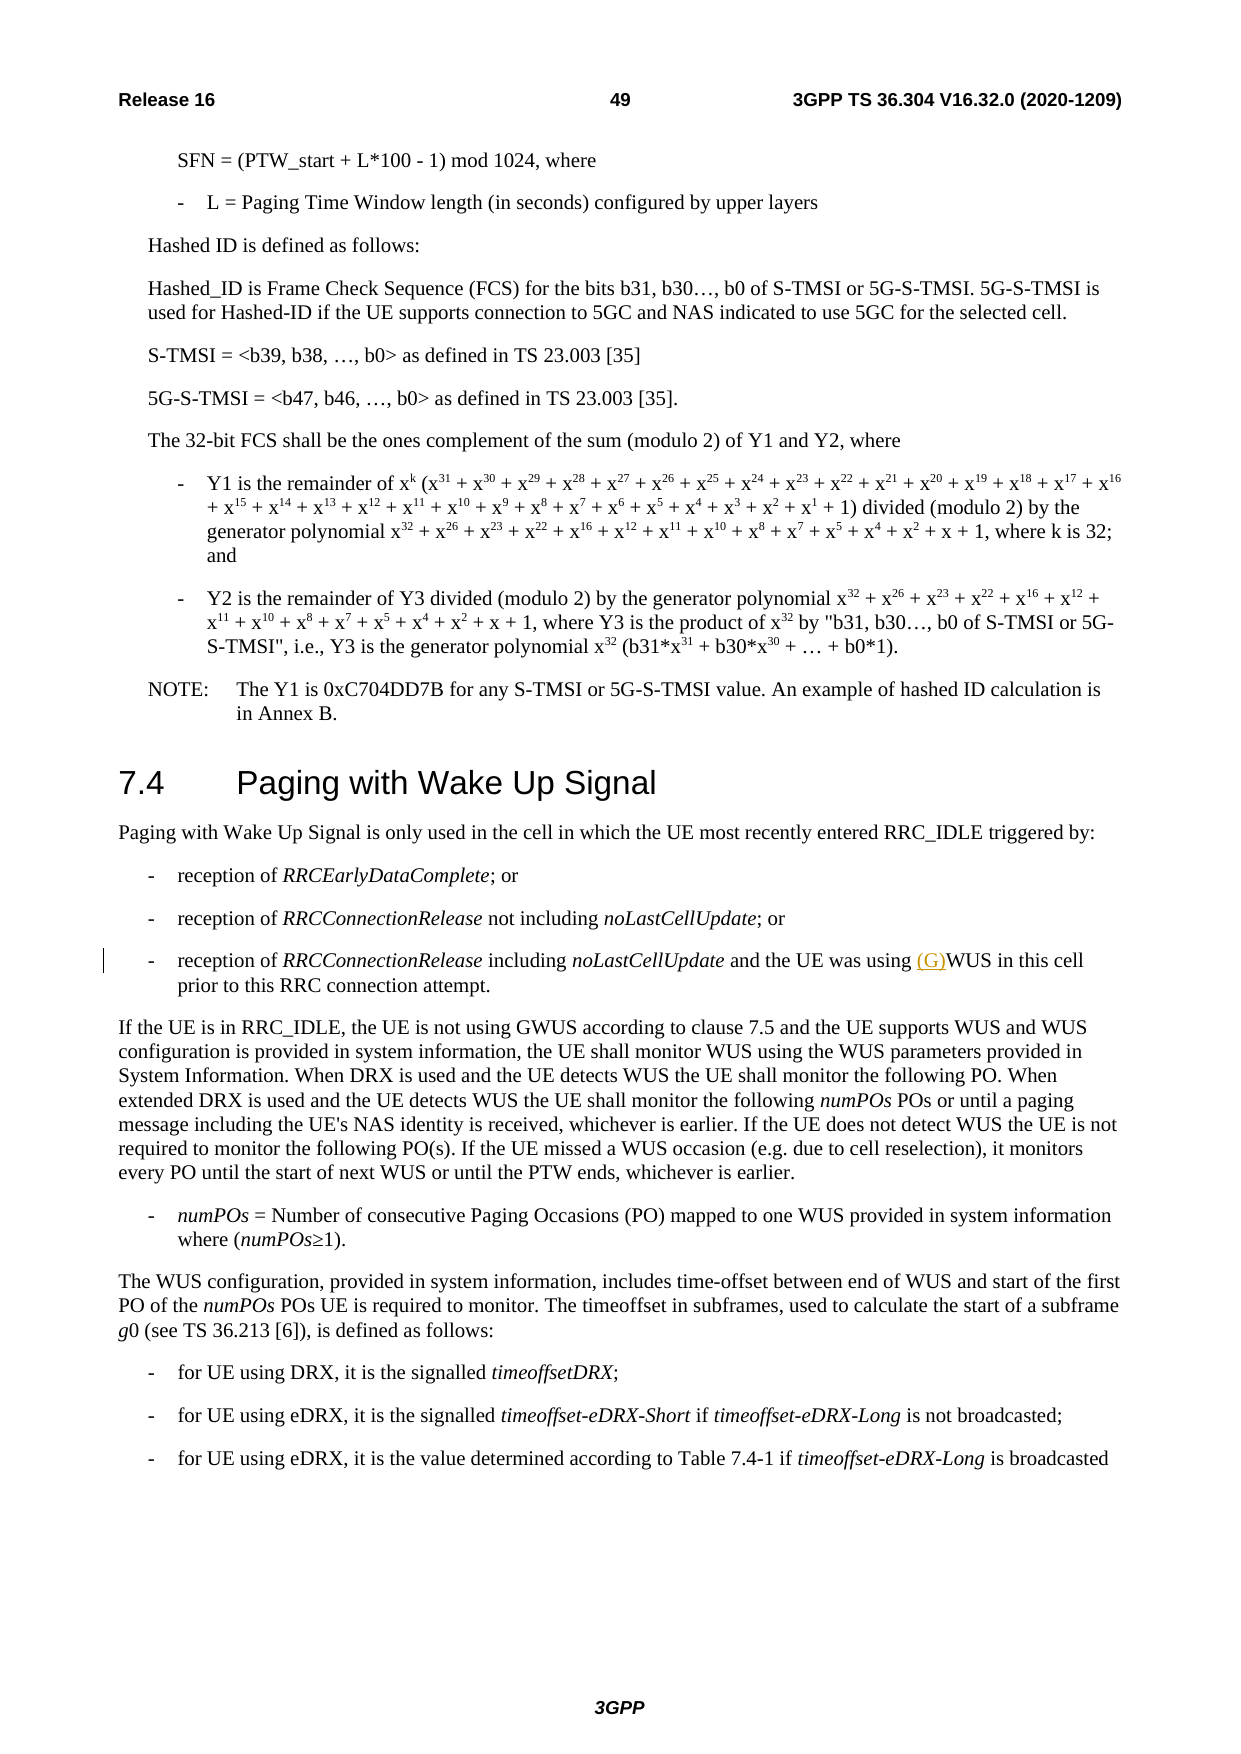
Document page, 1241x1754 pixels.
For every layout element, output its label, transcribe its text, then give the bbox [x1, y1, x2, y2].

text If the UE is in RRC_IDLE, the UE is not using GWUS according to clause 7.5 and the UE supports WUS and WUS configuration is provided in system information, the UE shall monitor WUS using the WUS parameters provided in System Information. When DRX is used and the UE detects WUS the UE shall monitor the following PO. When extended DRX is used and the UE detects WUS the UE shall monitor the following numPOs POs or until a paging message including the UE's NAS identity is received, whichever is earlier. If the UE does not detect WUS the UE is not required to monitor the following PO(s). If the UE missed a WUS occasion (e.g. due to cell reselection), it monitors every PO until the start of next WUS or until the PTW ends, whichever is earlier. [118, 1015, 1122, 1184]
subtitle 7.4 Paging with Wake Up Signal [118, 763, 1122, 801]
text The 32-bit FCS shall be the ones complement of the sum (modulo 2) of Y1 and Y2, where [148, 428, 1122, 452]
text - for UE using eDRX, it is the signalled timeoffset-eDRX-Short if timeoffset-eDRX-Long is not broadcasted; [148, 1403, 1122, 1427]
text Hashed ID is defined as follows: [118, 233, 1122, 257]
text Hashed_ID is Frame Check Sequence (FCS) for the bits b31, b30…, b0 of S-TMSI or 5G-S-TMSI. 5G-S-TMSI is used for Hashed-ID if the UE supports connection to 5GC and NAS indicated to use 5GC for the selected cell. [148, 276, 1122, 324]
text NOTE: The Y1 is 0xC704DD7B for any S-TMSI or 5G-S-TMSI value. An example of hashed ID calculation is in Annex B. [148, 677, 1122, 725]
text - for UE using eDRX, it is the value determined according to Table 7.4-1 if timeoffset-eDRX-Long is broadcasted [148, 1446, 1122, 1470]
text - for UE using DRX, it is the signalled timeoffsetDRX; [148, 1360, 1122, 1384]
text - reception of RRCEarlyDataComplete; or [148, 863, 1122, 887]
text SFN = (PTW_start + L*100 - 1) mod 1024, where [177, 147, 1122, 172]
text The WUS configuration, provided in system information, includes time-offset between end of WUS and start of the first PO of the numPOs POs UE is required to monitor. The timeoffset in subframes, used to calculate the start of a subframe g0 (see TS 36.213 [6]), is defined as follows: [118, 1269, 1122, 1342]
text Paging with Wake Up Signal is only used in the cell in which the UE most recently entered RRC_IDLE triggered by: [118, 820, 1122, 844]
text - numPOs = Number of consecutive Paging Occasions (PO) mapped to one WUS provided in system information where (numPOs≥1). [148, 1202, 1122, 1251]
text - Y2 is the remainder of Y3 divided (modulo 2) by the generator polynomial x32 + x26 + x23 + x22 + x16 + x12 + x11 + x10 + x8 + x7 + x5 + x4 + x2 + x + 1, where Y3 is the product of x32 by "b31, b30…, b0 of S-TMSI or 5G-S-TMSI", i.e., Y3 is the generator polynomial x32 (b31*x31 + b30*x30 + … + b0*1). [177, 586, 1122, 658]
text - Y1 is the remainder of xk (x31 + x30 + x29 + x28 + x27 + x26 + x25 + x24 + x23 + x22 + x21 + x20 + x19 + x18 + x17 + x16 + x15 + x14 + x13 + x12 + x11 + x10 + x9 + x8 + x7 + x6 + x5 + x4 + x3 + x2 + x1 + 1) divided (modulo 2) by the generator polynomial x32 + x26 + x23 + x22 + x16 + x12 + x11 + x10 + x8 + x7 + x5 + x4 + x2 + x + 1, where k is 32; and [177, 471, 1122, 567]
text - reception of RRCConnectionRelease including noLastCellUpdate and the UE was using WUS in this cell prior to this RRC connection attempt. [148, 948, 1122, 997]
text S-TMSI = <b39, b38, …, b0> as defined in TS 23.003 [35] [148, 343, 1122, 367]
text 5G-S-TMSI = <b47, b46, …, b0> as defined in TS 23.003 [35]. [148, 386, 1122, 410]
text - reception of RRCConnectionRelease not including noLastCellUpdate; or [148, 906, 1122, 930]
text - L = Paging Time Window length (in seconds) configured by upper layers [177, 190, 1122, 214]
